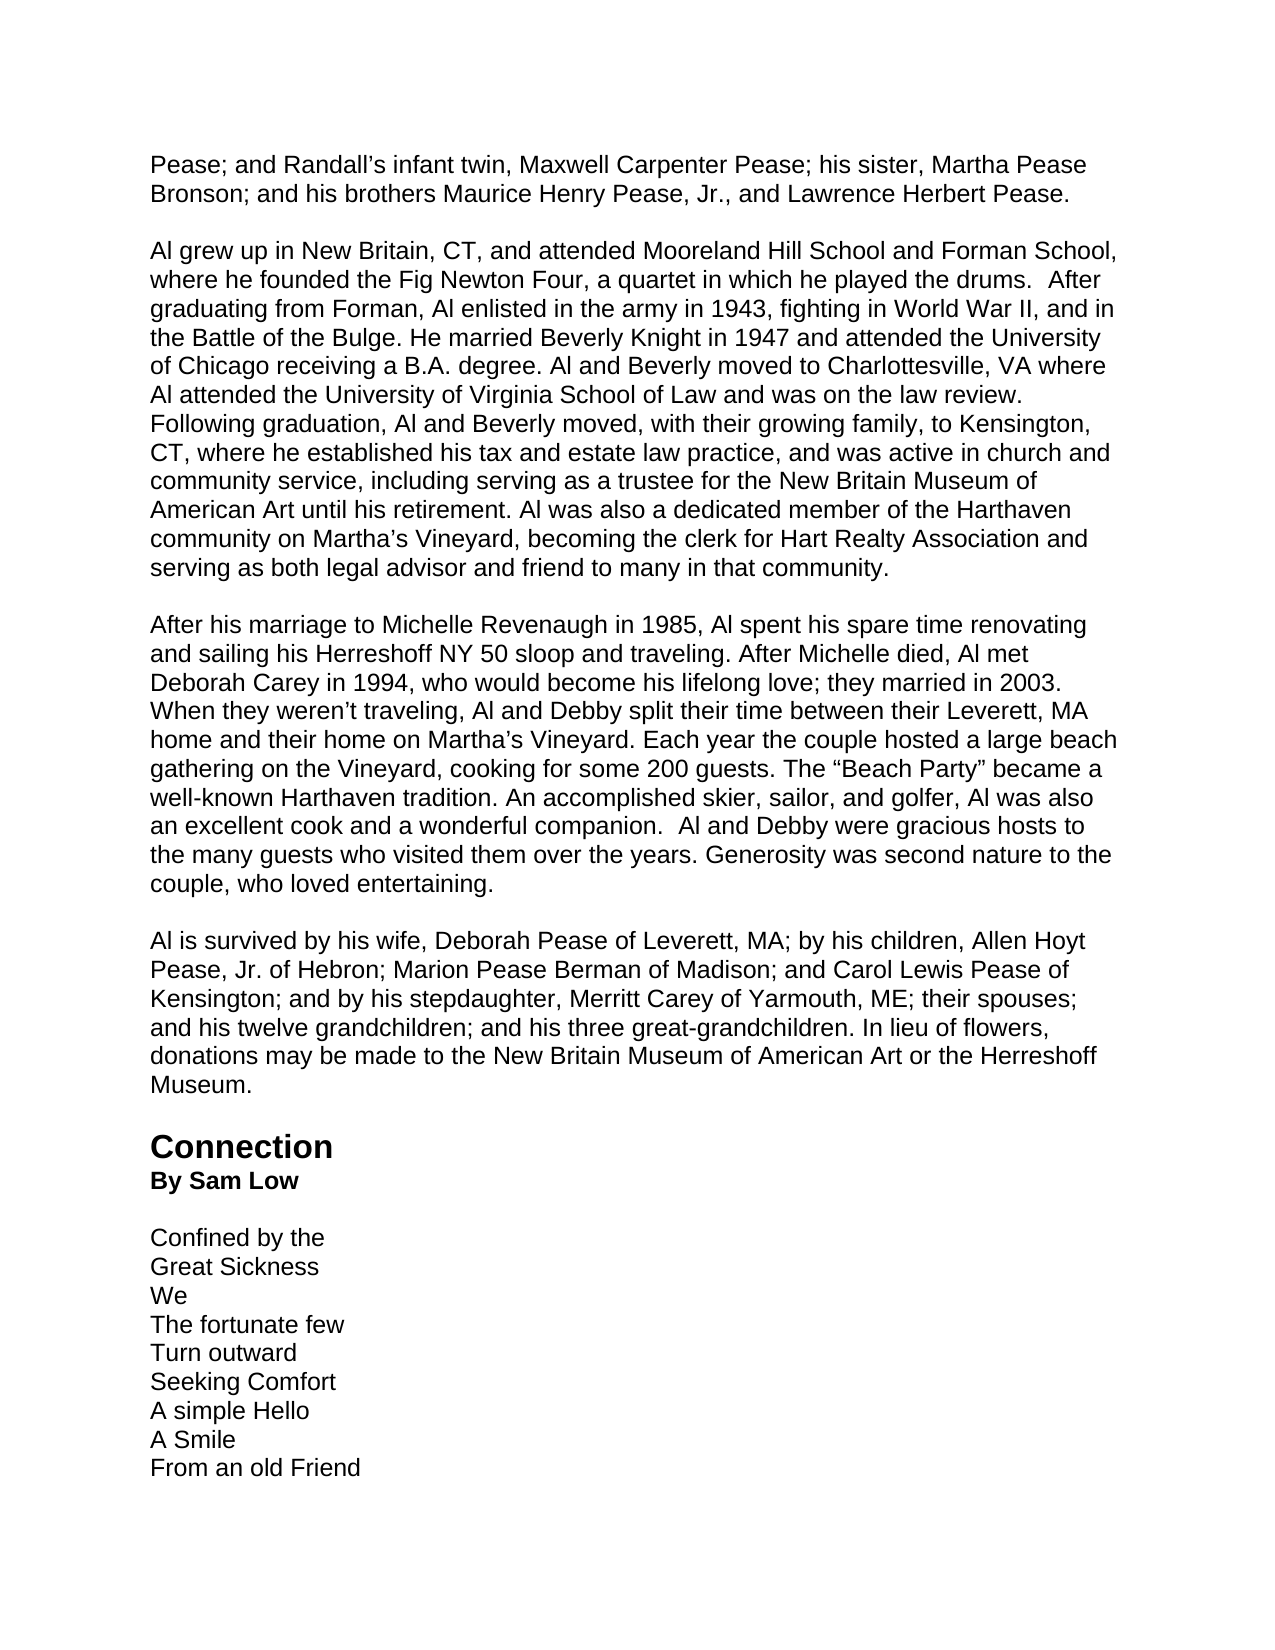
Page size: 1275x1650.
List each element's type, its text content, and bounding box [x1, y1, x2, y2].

text A simple Hello [150, 1396, 1125, 1425]
text Connection [150, 1127, 1125, 1166]
text Turn outward [150, 1338, 1125, 1367]
text We [150, 1281, 1125, 1310]
text Al is survived by his wife, Deborah Pease of Leverett, MA; by his children, Allen Hoyt Pease, Jr. of Hebron; Marion Pease Berman of Madison; and Carol Lewis Pease of Kensington; and by his stepdaughter, Merritt Carey of Yarmouth, ME; their spouses; and his twelve grandchildren; and his three great-grandchildren. In lieu of flowers, donations may be made to the New Britain Museum of American Art or the Herreshoff Museum. [150, 926, 1125, 1099]
text By Sam Low [150, 1166, 1125, 1195]
text From an old Friend [150, 1453, 1125, 1482]
text Al grew up in New Britain, CT, and attended Mooreland Hill School and Forman School, where he founded the Fig Newton Four, a quartet in which he played the drums. After graduating from Forman, Al enlisted in the army in 1943, fighting in World War II, and in the Battle of the Bulge. He married Beverly Knight in 1947 and attended the University of Chicago receiving a B.A. degree. Al and Beverly moved to Charlottesville, VA where Al attended the University of Virginia School of Law and was on the law review. Following graduation, Al and Beverly moved, with their growing family, to Kensington, CT, where he established his tax and estate law practice, and was active in church and community service, including serving as a trustee for the New Britain Museum of American Art until his retirement. Al was also a dedicated member of the Harthaven community on Martha’s Vineyard, becoming the clerk for Hart Realty Association and serving as both legal advisor and friend to many in that community. [150, 236, 1125, 581]
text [150, 150, 1125, 207]
text Confined by the [150, 1223, 1125, 1252]
text A Smile [150, 1425, 1125, 1453]
text Great Sickness [150, 1252, 1125, 1281]
text After his marriage to Michelle Revenaugh in 1985, Al spent his spare time renovating and sailing his Herreshoff NY 50 sloop and traveling. After Michelle died, Al met Deborah Carey in 1994, who would become his lifelong love; they married in 2003. When they weren’t traveling, Al and Debby split their time between their Leverett, MA home and their home on Martha’s Vineyard. Each year the couple hosted a large beach gathering on the Vineyard, cooking for some 200 guests. The “Beach Party” became a well-known Harthaven tradition. An accomplished skier, sailor, and golfer, Al was also an excellent cook and a wonderful companion. Al and Debby were gracious hosts to the many guests who visited them over the years. Generosity was second nature to the couple, who loved entertaining. [150, 610, 1125, 897]
text The fortunate few [150, 1310, 1125, 1338]
text Seeking Comfort [150, 1367, 1125, 1396]
